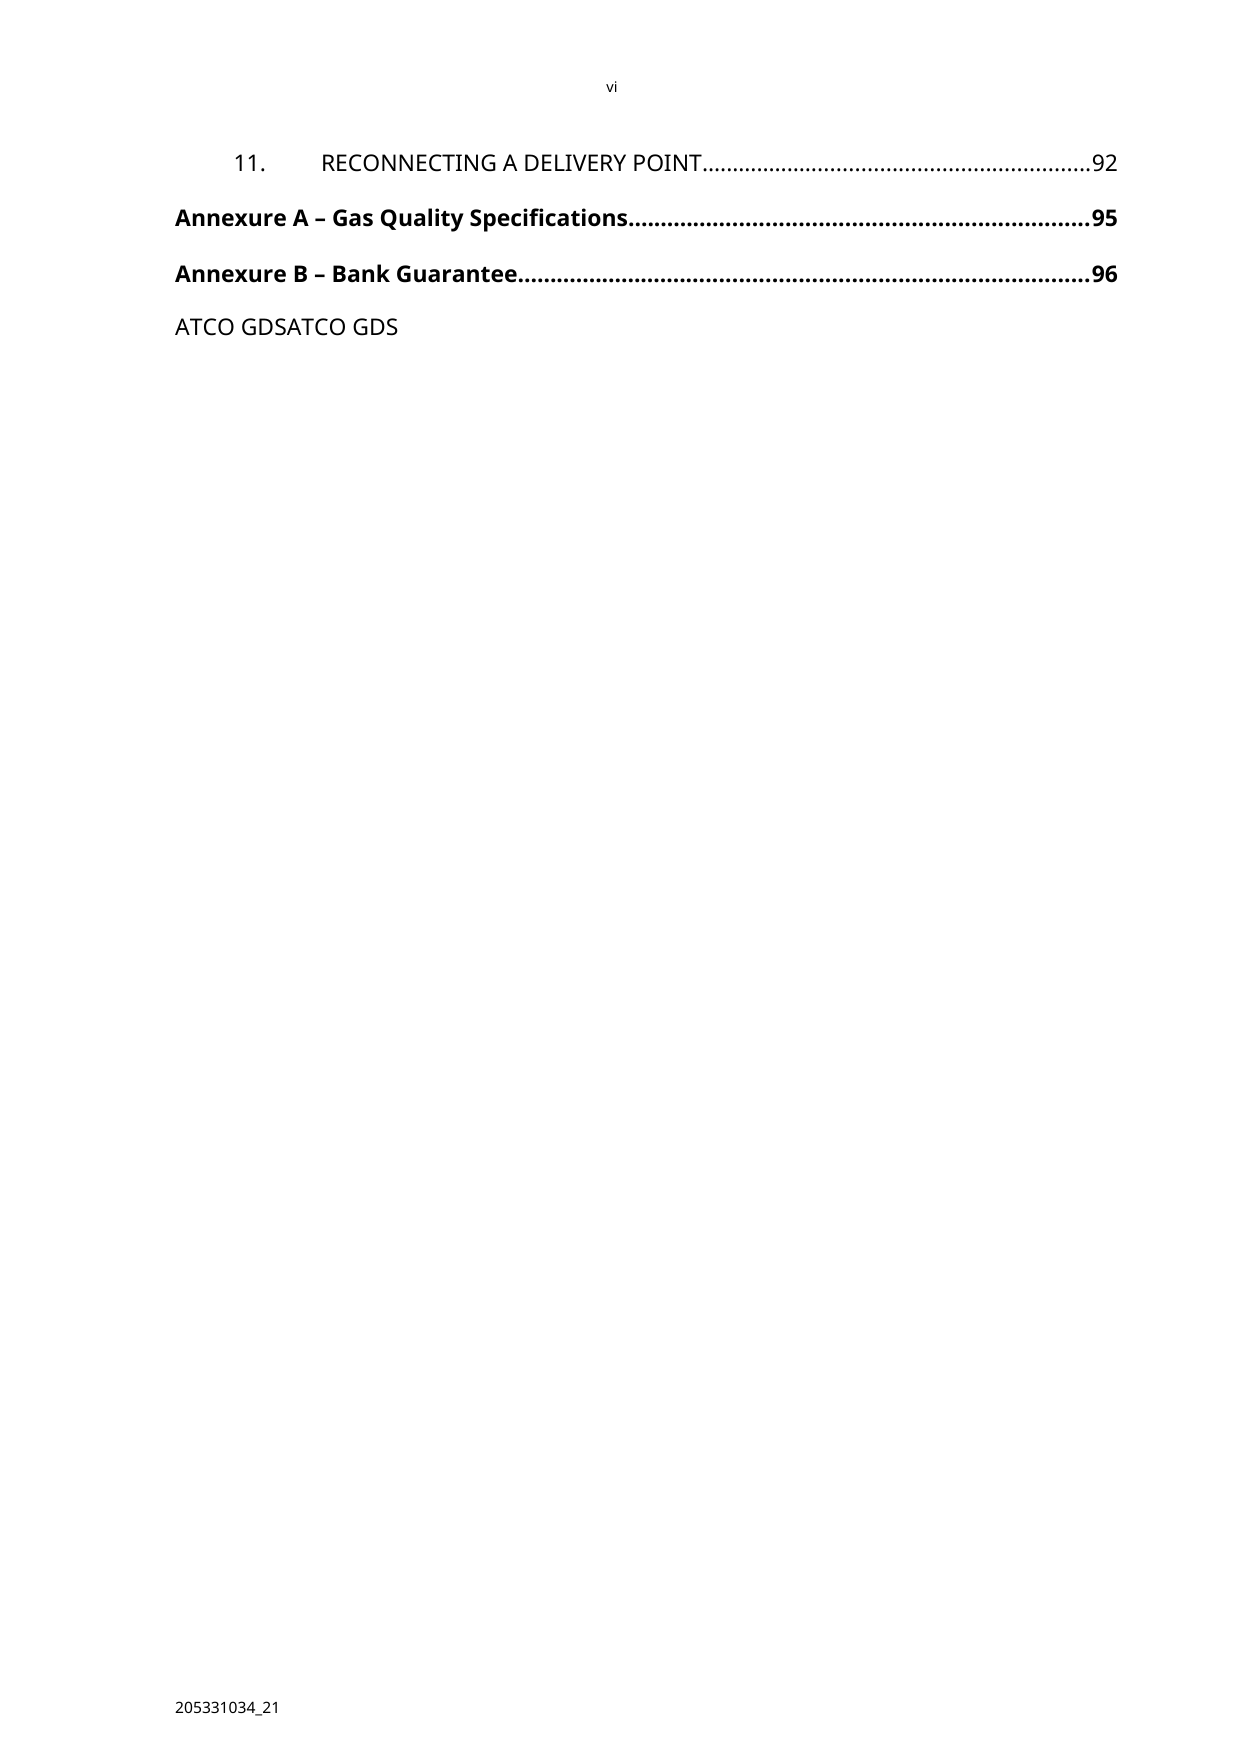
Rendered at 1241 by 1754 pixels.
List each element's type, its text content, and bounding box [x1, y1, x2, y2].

text Annexure A – Gas Quality Specifications 95 [175, 202, 1121, 233]
text 205331034_21 [175, 1697, 1121, 1718]
text 11. RECONNECTING A DELIVERY POINT 92 [233, 146, 1121, 177]
text Annexure B – Bank Guarantee 96 [175, 258, 1121, 289]
text ATCO GDSATCO GDS [175, 310, 1121, 341]
text vi [606, 77, 1121, 96]
